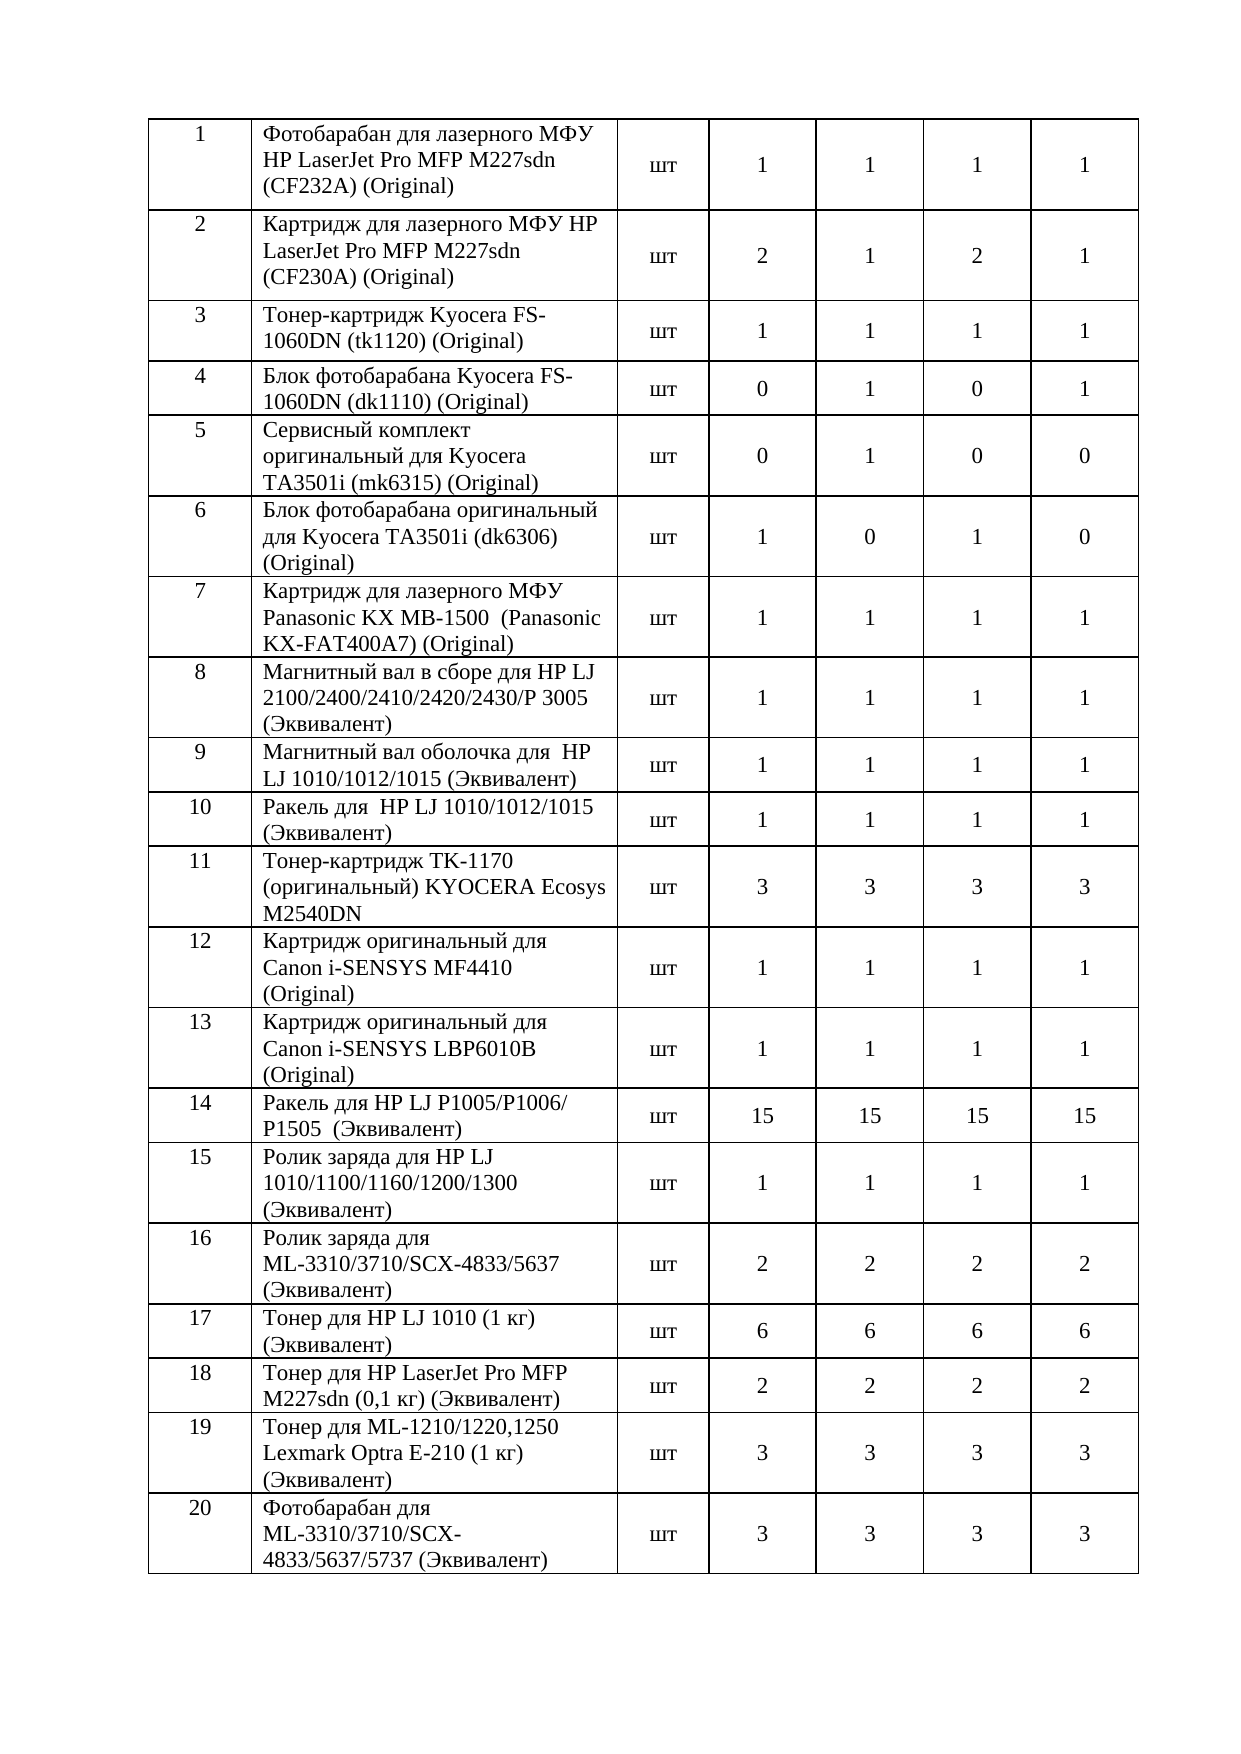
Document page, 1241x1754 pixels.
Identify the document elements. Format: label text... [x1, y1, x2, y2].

table_cell Фотобарабан для ML-3310/3710/SCX-4833/5637/5737 (Эквивалент) [252, 1494, 617, 1573]
table_cell 1 [817, 301, 923, 360]
table_cell 1 [924, 1143, 1030, 1222]
table_cell 1 [710, 793, 815, 845]
table_cell шт [618, 301, 708, 360]
table_cell шт [618, 1305, 708, 1357]
table_cell 6 [1032, 1305, 1138, 1357]
table_cell 1 [817, 658, 923, 737]
table_cell 3 [710, 1494, 815, 1573]
table_cell 1 [710, 120, 815, 209]
table_cell 1 [924, 577, 1030, 656]
table_cell 1 [924, 301, 1030, 360]
table_cell шт [618, 1413, 708, 1492]
table_cell 1 [924, 793, 1030, 845]
table_cell 5 [149, 416, 251, 495]
table_cell 2 [924, 1224, 1030, 1303]
table_cell 1 [817, 738, 923, 791]
table_cell 1 [710, 301, 815, 360]
table_cell 15 [817, 1089, 923, 1142]
table_cell 2 [710, 1224, 815, 1303]
table_cell 1 [1032, 658, 1138, 737]
table_cell 7 [149, 577, 251, 656]
table_cell 2 [1032, 1359, 1138, 1411]
table_cell 6 [710, 1305, 815, 1357]
table_cell 1 [817, 928, 923, 1007]
table_cell Тонер для ML-1210/1220,1250 Lexmark Optra Е-210 (1 кг) (Эквивалент) [252, 1413, 617, 1492]
table_cell 1 [710, 1143, 815, 1222]
table_cell 16 [149, 1224, 251, 1303]
table_cell 1 [817, 416, 923, 495]
table_cell 0 [924, 416, 1030, 495]
table_cell шт [618, 497, 708, 576]
table_cell Ролик заряда для ML-3310/3710/SСХ-4833/5637 (Эквивалент) [252, 1224, 617, 1303]
table_cell шт [618, 1359, 708, 1411]
table_cell шт [618, 658, 708, 737]
table_cell 3 [149, 301, 251, 360]
table_cell 8 [149, 658, 251, 737]
table_cell 3 [1032, 1413, 1138, 1492]
table_cell 1 [817, 1143, 923, 1222]
table_cell 1 [1032, 120, 1138, 209]
table_cell 12 [149, 928, 251, 1007]
table_cell 1 [817, 211, 923, 299]
table_cell 2 [817, 1224, 923, 1303]
table_cell 1 [1032, 793, 1138, 845]
table_cell шт [618, 416, 708, 495]
table_cell 1 [710, 658, 815, 737]
table_cell 9 [149, 738, 251, 791]
table_cell Блок фотобарабана оригинальный для Kyocera TA3501i (dk6306) (Original) [252, 497, 617, 576]
table_cell 17 [149, 1305, 251, 1357]
table_cell 18 [149, 1359, 251, 1411]
table_cell 3 [710, 847, 815, 926]
table_cell шт [618, 1008, 708, 1087]
table_cell 2 [710, 211, 815, 299]
table_cell 1 [924, 658, 1030, 737]
table_cell Тонер для HP LaserJet Pro MFP M227sdn (0,1 кг) (Эквивалент) [252, 1359, 617, 1411]
table_cell 20 [149, 1494, 251, 1573]
table_cell Картридж для лазерного МФУ HP LaserJet Pro MFP M227sdn (CF230A) (Original) [252, 211, 617, 299]
table_cell 15 [1032, 1089, 1138, 1142]
table_cell Картридж оригинальный для Canon i-SENSYS LBP6010B (Original) [252, 1008, 617, 1087]
table_cell 1 [1032, 928, 1138, 1007]
table_cell 1 [149, 120, 251, 209]
table_cell 1 [1032, 211, 1138, 299]
table_cell Картридж для лазерного МФУ Panasonic KX MB-1500 (Panasonic KX-FAT400A7) (Original) [252, 577, 617, 656]
table_cell 1 [1032, 1008, 1138, 1087]
table_cell Тонер для HP LJ 1010 (1 кг) (Эквивалент) [252, 1305, 617, 1357]
table_cell Тонер-картридж TK-1170 (оригинальный) KYOCERA Ecosys M2540DN [252, 847, 617, 926]
table_cell 1 [1032, 362, 1138, 414]
table_cell 3 [924, 1494, 1030, 1573]
table_cell 1 [924, 120, 1030, 209]
table_cell шт [618, 738, 708, 791]
table_cell Фотобарабан для лазерного МФУ HP LaserJet Pro MFP M227sdn (CF232A) (Original) [252, 120, 617, 209]
table_cell 1 [1032, 738, 1138, 791]
table_cell шт [618, 211, 708, 299]
table_cell Сервисный комплект оригинальный для Kyocera TA3501i (mk6315) (Original) [252, 416, 617, 495]
table_cell 1 [1032, 1143, 1138, 1222]
table_cell Картридж оригинальный для Canon i-SENSYS MF4410 (Original) [252, 928, 617, 1007]
table_cell шт [618, 793, 708, 845]
table_cell шт [618, 1224, 708, 1303]
table_cell 1 [924, 497, 1030, 576]
table_cell шт [618, 928, 708, 1007]
table_cell 0 [1032, 497, 1138, 576]
table_cell Ракель для HP LJ 1010/1012/1015 (Эквивалент) [252, 793, 617, 845]
table_cell 11 [149, 847, 251, 926]
table_cell Блок фотобарабана Kyocera FS-1060DN (dk1110) (Original) [252, 362, 617, 414]
table_cell 1 [710, 738, 815, 791]
table_cell 1 [710, 497, 815, 576]
table_cell 3 [924, 847, 1030, 926]
table_cell 3 [1032, 1494, 1138, 1573]
table_cell Тонер-картридж Kyocera FS-1060DN (tk1120) (Original) [252, 301, 617, 360]
table_cell 2 [710, 1359, 815, 1411]
table_cell 1 [1032, 577, 1138, 656]
table_cell 1 [817, 1008, 923, 1087]
table_cell 3 [924, 1413, 1030, 1492]
table_cell 15 [149, 1143, 251, 1222]
table_cell 3 [817, 1494, 923, 1573]
table_cell Магнитный вал оболочка для HP LJ 1010/1012/1015 (Эквивалент) [252, 738, 617, 791]
table_cell 1 [924, 928, 1030, 1007]
table_cell Магнитный вал в сборе для HP LJ 2100/2400/2410/2420/2430/Р 3005 (Эквивалент) [252, 658, 617, 737]
table_cell 3 [817, 847, 923, 926]
table_cell Ракель для HP LJ Р1005/Р1006/ Р1505 (Эквивалент) [252, 1089, 617, 1142]
table_cell 1 [817, 577, 923, 656]
table_cell 1 [1032, 301, 1138, 360]
table_cell 19 [149, 1413, 251, 1492]
table_cell 6 [817, 1305, 923, 1357]
table_cell 4 [149, 362, 251, 414]
table_cell шт [618, 847, 708, 926]
table_cell 2 [149, 211, 251, 299]
table_cell 0 [924, 362, 1030, 414]
table_cell 0 [817, 497, 923, 576]
table_cell 2 [1032, 1224, 1138, 1303]
table_cell 1 [817, 793, 923, 845]
table_cell 1 [710, 1008, 815, 1087]
table_cell 1 [924, 1008, 1030, 1087]
table_cell Ролик заряда для HP LJ 1010/1100/1160/1200/1300 (Эквивалент) [252, 1143, 617, 1222]
table_cell шт [618, 362, 708, 414]
table_cell шт [618, 1089, 708, 1142]
table_cell 2 [817, 1359, 923, 1411]
table_cell 6 [924, 1305, 1030, 1357]
table_cell 6 [149, 497, 251, 576]
table_cell шт [618, 1494, 708, 1573]
table_cell 3 [710, 1413, 815, 1492]
table_cell 15 [710, 1089, 815, 1142]
table_cell 0 [710, 362, 815, 414]
table_cell 2 [924, 211, 1030, 299]
table_cell 13 [149, 1008, 251, 1087]
table_cell 0 [1032, 416, 1138, 495]
table_cell шт [618, 1143, 708, 1222]
table_cell 10 [149, 793, 251, 845]
table_cell 14 [149, 1089, 251, 1142]
table_cell шт [618, 120, 708, 209]
table_cell 1 [817, 362, 923, 414]
table_cell 1 [817, 120, 923, 209]
table_cell 3 [1032, 847, 1138, 926]
table_cell 1 [924, 738, 1030, 791]
table_cell 0 [710, 416, 815, 495]
table_cell шт [618, 577, 708, 656]
table_cell 3 [817, 1413, 923, 1492]
table_cell 2 [924, 1359, 1030, 1411]
table_cell 15 [924, 1089, 1030, 1142]
table_cell 1 [710, 928, 815, 1007]
table_cell 1 [710, 577, 815, 656]
